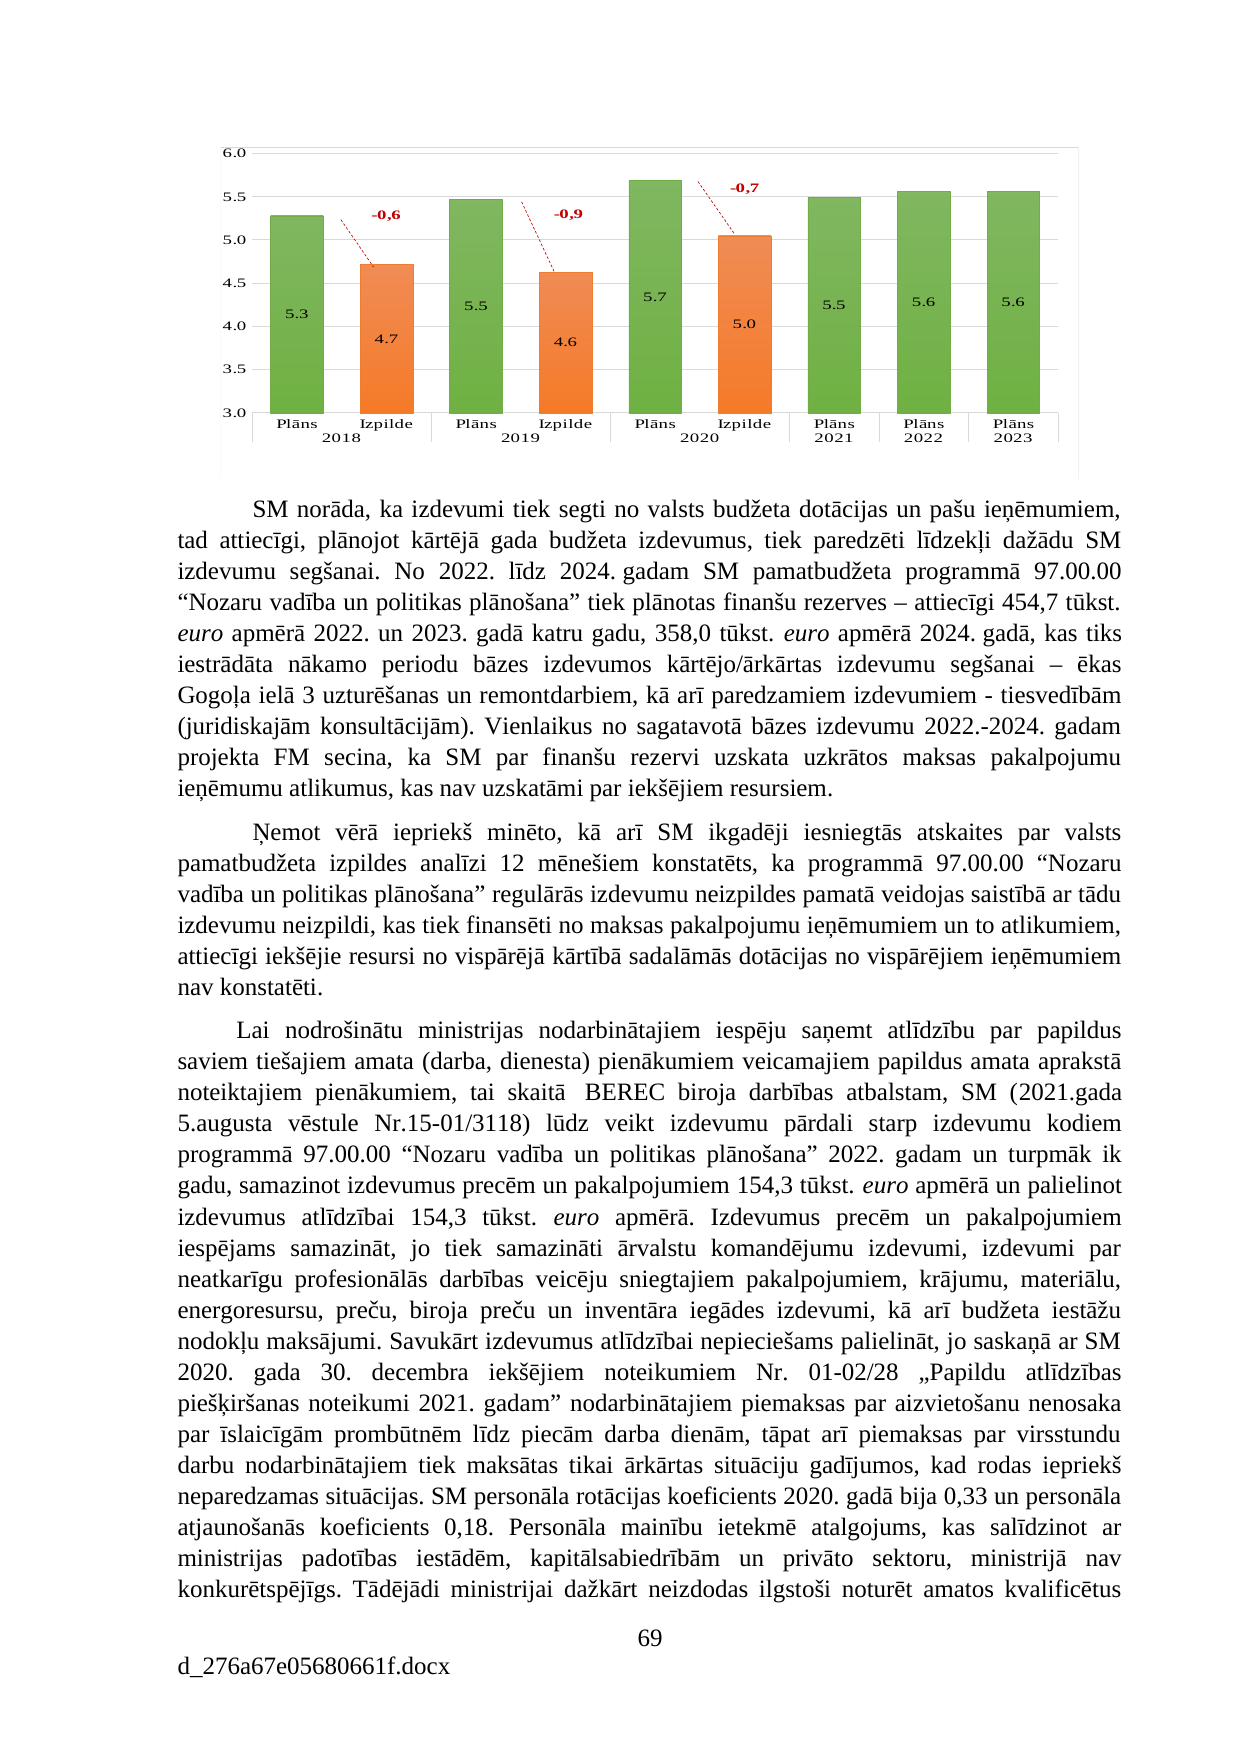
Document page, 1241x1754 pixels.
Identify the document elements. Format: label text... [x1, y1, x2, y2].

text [177, 1015, 1122, 1603]
text SM norāda, ka izdevumi tiek segti no valsts budžeta dotācijas un pašu ieņēmumiem, tad attiecīgi, plānojot kārtējā gada budžeta izdevumus, tiek paredzēti līdzekļi dažādu SM izdevumu segšanai. No 2022. līdz 2024. gadam SM pamatbudžeta programmā 97.00.00 “Nozaru vadība un politikas plānošana” tiek plānotas finanšu rezerves – attiecīgi 454,7 tūkst. euro apmērā 2022. un 2023. gadā katru gadu, 358,0 tūkst. euro apmērā 2024. gadā, kas tiks iestrādāta nākamo periodu bāzes izdevumos kārtējo/ārkārtas izdevumu segšanai – ēkas Gogoļa ielā 3 uzturēšanas un remontdarbiem, kā arī paredzamiem izdevumiem - tiesvedībām (juridiskajām konsultācijām). Vienlaikus no sagatavotā bāzes izdevumu 2022.-2024. gadam projekta FM secina, ka SM par finanšu rezervi uzskata uzkrātos maksas pakalpojumu ieņēmumu atlikumus, kas nav uzskatāmi par iekšējiem resursiem. [177, 494, 1122, 802]
text Ņemot vērā iepriekš minēto, kā arī SM ikgadēji iesniegtās atskaites par valsts pamatbudžeta izpildes analīzi 12 mēnešiem konstatēts, ka programmā 97.00.00 “Nozaru vadība un politikas plānošana” regulārās izdevumu neizpildes pamatā veidojas saistībā ar tādu izdevumu neizpildi, kas tiek finansēti no maksas pakalpojumu ieņēmumiem un to atlikumiem, attiecīgi iekšējie resursi no vispārējā kārtībā sadalāmās dotācijas no vispārējiem ieņēmumiem nav konstatēti. [177, 817, 1122, 1001]
